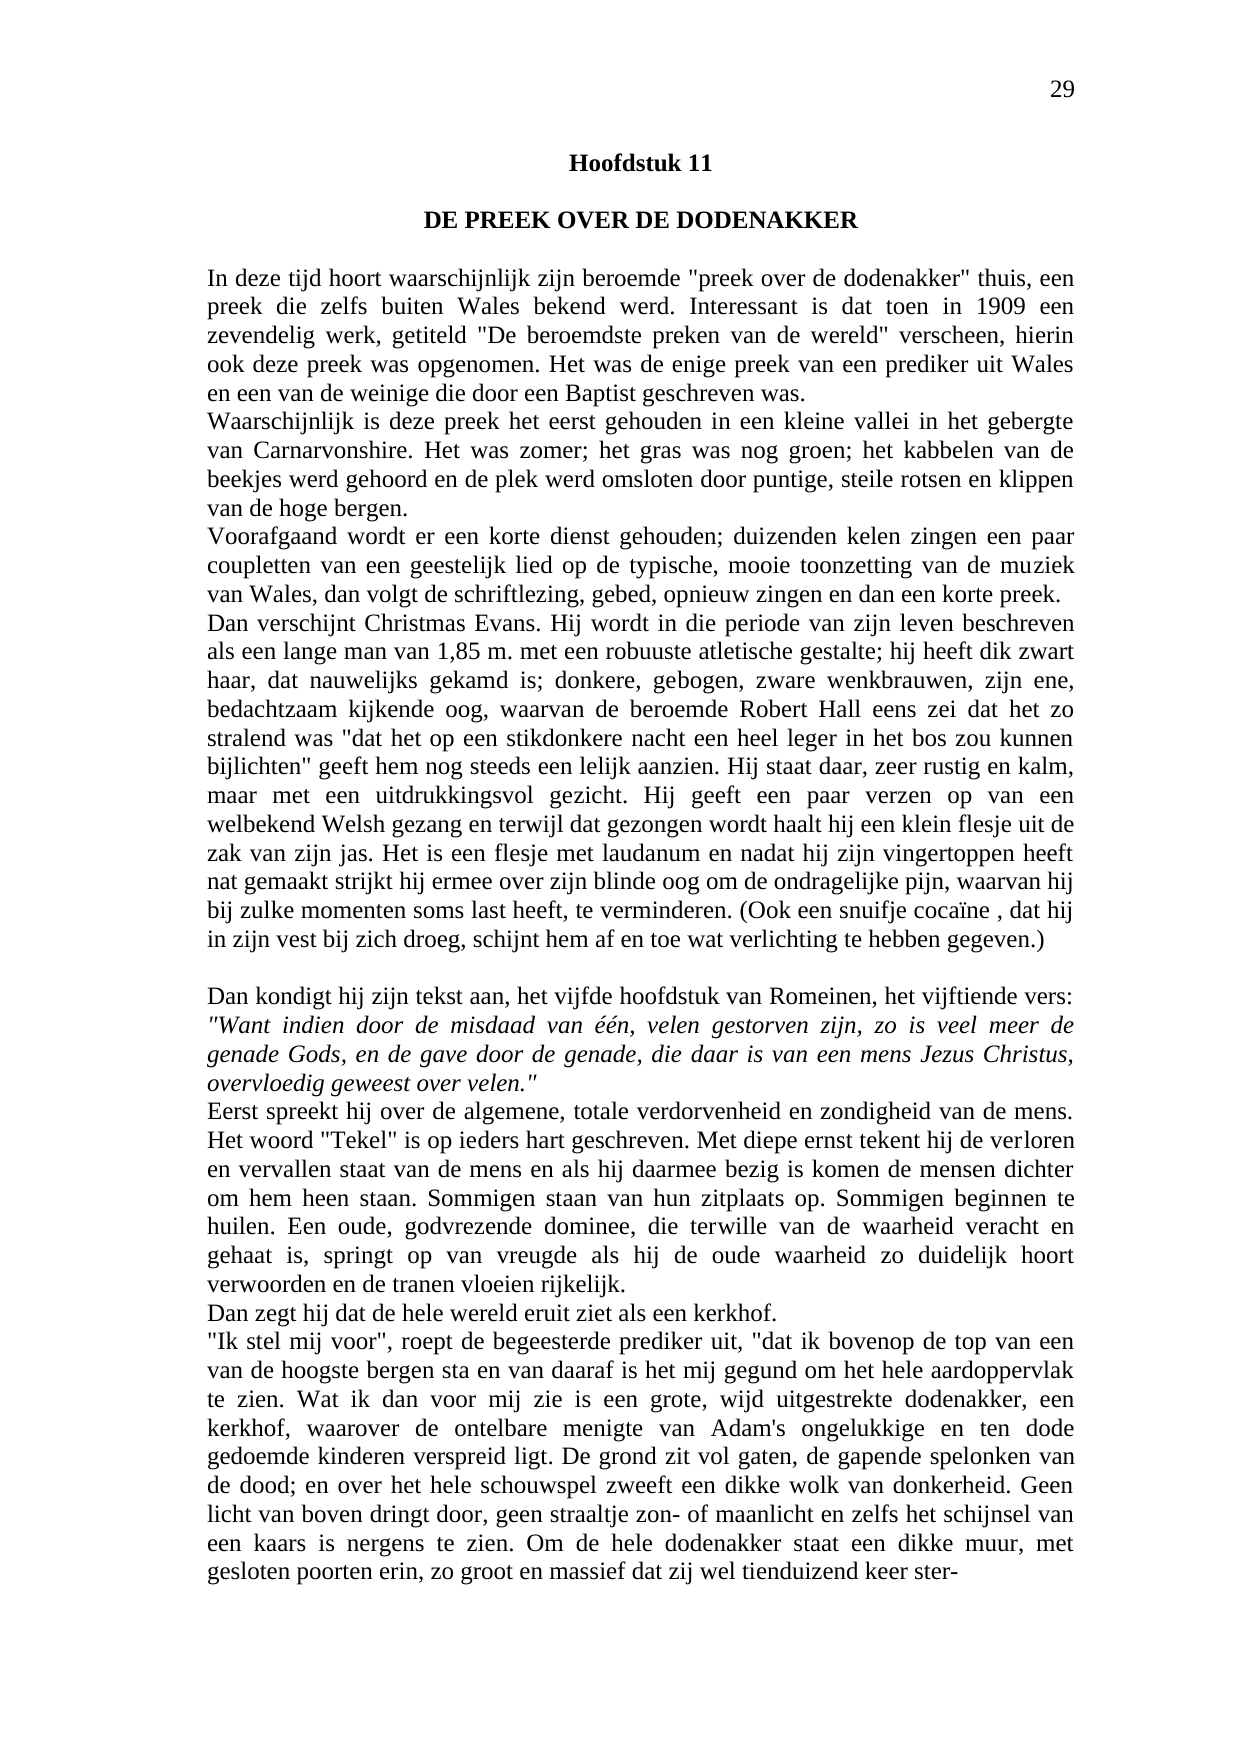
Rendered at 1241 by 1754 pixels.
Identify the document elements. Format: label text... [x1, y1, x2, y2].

text Hoofdstuk 11 [207, 148, 1075, 176]
text DE PREEK OVER DE DODENAKKER [207, 205, 1075, 234]
text Waarschijnlijk is deze preek het eerst gehouden in een kleine vallei in het gebergte van Carnarvonshire. Het was zomer; het gras was nog groen; het kabbelen van de beekjes werd gehoord en de plek werd omsloten door puntige, steile rotsen en klippen van de hoge bergen. [207, 406, 1075, 521]
text In deze tijd hoort waarschijnlijk zijn beroemde "preek over de dodenakker" thuis, een preek die zelfs buiten Wales bekend werd. Interessant is dat toen in 1909 een zevendelig werk, getiteld "De beroemdste preken van de wereld" verscheen, hierin ook deze preek was opgenomen. Het was de enige preek van een prediker uit Wales en een van de weinige die door een Baptist geschreven was. [207, 263, 1075, 406]
text Eerst spreekt hij over de algemene, totale verdorvenheid en zondigheid van de mens. Het woord "Tekel" is op ieders hart geschreven. Met diepe ernst tekent hij de verloren en vervallen staat van de mens en als hij daarmee bezig is komen de mensen dichter om hem heen staan. Sommigen staan van hun zitplaats op. Sommigen beginnen te huilen. Een oude, godvrezende dominee, die terwille van de waarheid veracht en gehaat is, springt op van vreugde als hij de oude waarheid zo duidelijk hoort verwoorden en de tranen vloeien rijkelijk. [207, 1096, 1075, 1298]
text Dan zegt hij dat de hele wereld eruit ziet als een kerkhof. [207, 1298, 1075, 1326]
text Dan verschijnt Christmas Evans. Hij wordt in die periode van zijn leven beschreven als een lange man van . met een robuuste atletische gestalte; hij heeft dik zwart haar, dat nauwelijks gekamd is; donkere, gebogen, zware wenkbrauwen, zijn ene, bedachtzaam kijkende oog, waarvan de beroemde Robert Hall eens zei dat het zo stralend was "dat het op een stikdonkere nacht een heel leger in het bos zou kunnen bijlichten" geeft hem nog steeds een lelijk aanzien. Hij staat daar, zeer rustig en kalm, maar met een uitdrukkingsvol gezicht. Hij geeft een paar verzen op van een welbekend Welsh gezang en terwijl dat gezongen wordt haalt hij een klein flesje uit de zak van zijn jas. Het is een flesje met laudanum en nadat hij zijn vingertoppen heeft nat gemaakt strijkt hij ermee over zijn blinde oog om de ondragelijke pijn, waarvan hij bij zulke momenten soms last heeft, te verminderen. (Ook een snuifje cocaïne , dat hij in zijn vest bij zich droeg, schijnt hem af en toe wat verlichting te hebben gegeven.) [207, 608, 1075, 953]
text Voorafgaand wordt er een korte dienst gehouden; duizenden kelen zingen een paar coupletten van een geestelijk lied op de typische, mooie toonzetting van de muziek van Wales, dan volgt de schriftlezing, gebed, opnieuw zingen en dan een korte preek. [207, 521, 1075, 608]
text "Ik stel mij voor", roept de begeesterde prediker uit, "dat ik bovenop de top van een van de hoogste bergen sta en van daaraf is het mij gegund om het hele aardoppervlak te zien. Wat ik dan voor mij zie is een grote, wijd uitgestrekte dodenakker, een kerkhof, waarover de ontelbare menigte van Adam's ongelukkige en ten dode gedoemde kinderen verspreid ligt. De grond zit vol gaten, de gapende spelonken van de dood; en over het hele schouwspel zweeft een dikke wolk van donkerheid. Geen licht van boven dringt door, geen straaltje zon- of maanlicht en zelfs het schijnsel van een kaars is nergens te zien. Om de hele dodenakker staat een dikke muur, met gesloten poorten erin, zo groot en massief dat zij wel tienduizend keer ster- [207, 1326, 1075, 1585]
text Dan kondigt hij zijn tekst aan, het vijfde hoofdstuk van Romeinen, het vijftiende vers: "Want indien door de misdaad van één, velen gestorven zijn, zo is veel meer de genade Gods, en de gave door de genade, die daar is van een mens Jezus Christus, overvloedig geweest over velen." [207, 981, 1075, 1096]
